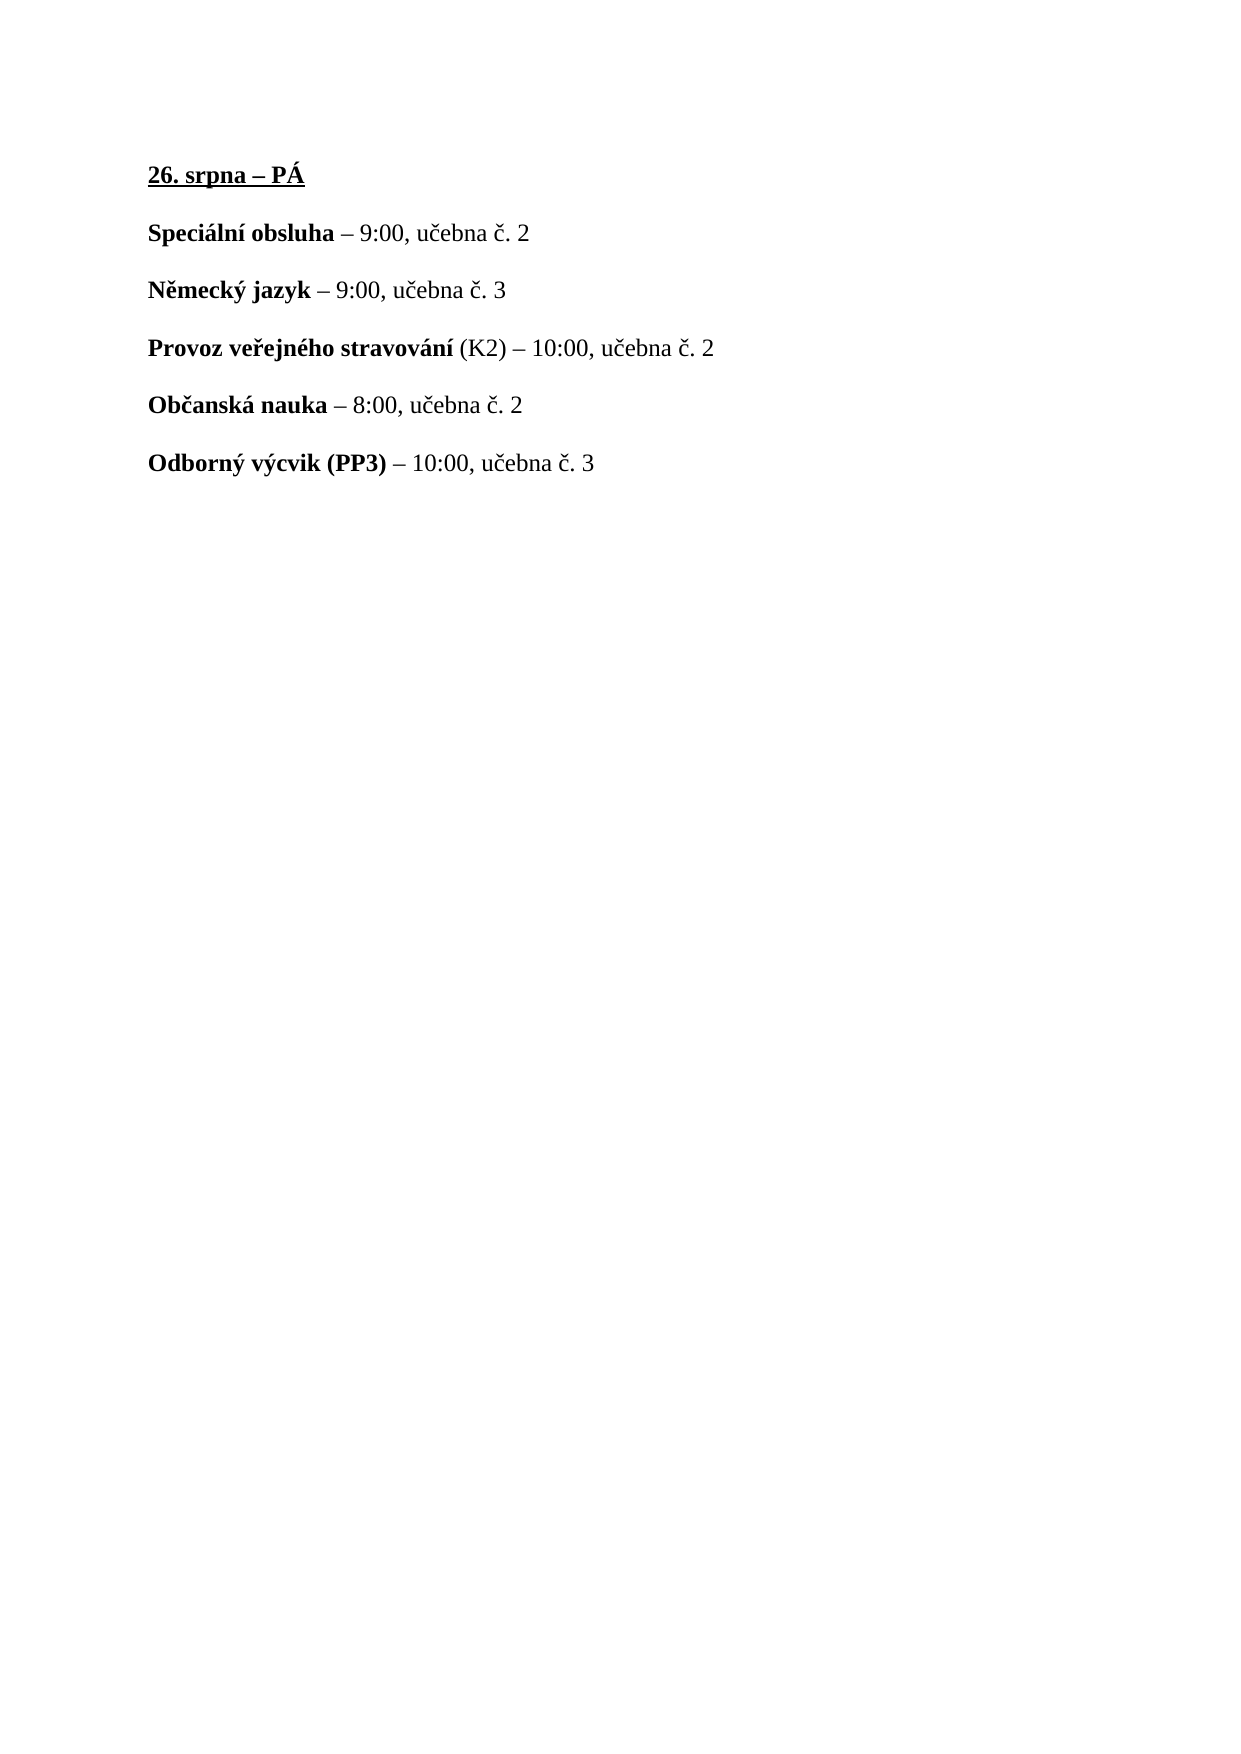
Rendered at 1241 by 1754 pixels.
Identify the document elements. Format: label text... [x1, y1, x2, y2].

text Německý jazyk – 9:00, učebna č. 3 [148, 275, 1152, 304]
text Provoz veřejného stravování (K2) – 10:00, učebna č. 2 [148, 333, 1152, 361]
text Odborný výcvik (PP3) – 10:00, učebna č. 3 [148, 448, 1152, 476]
text 26. srpna – PÁ [148, 160, 1152, 189]
text Speciální obsluha – 9:00, učebna č. 2 [148, 218, 1152, 246]
text Občanská nauka – 8:00, učebna č. 2 [148, 390, 1152, 419]
